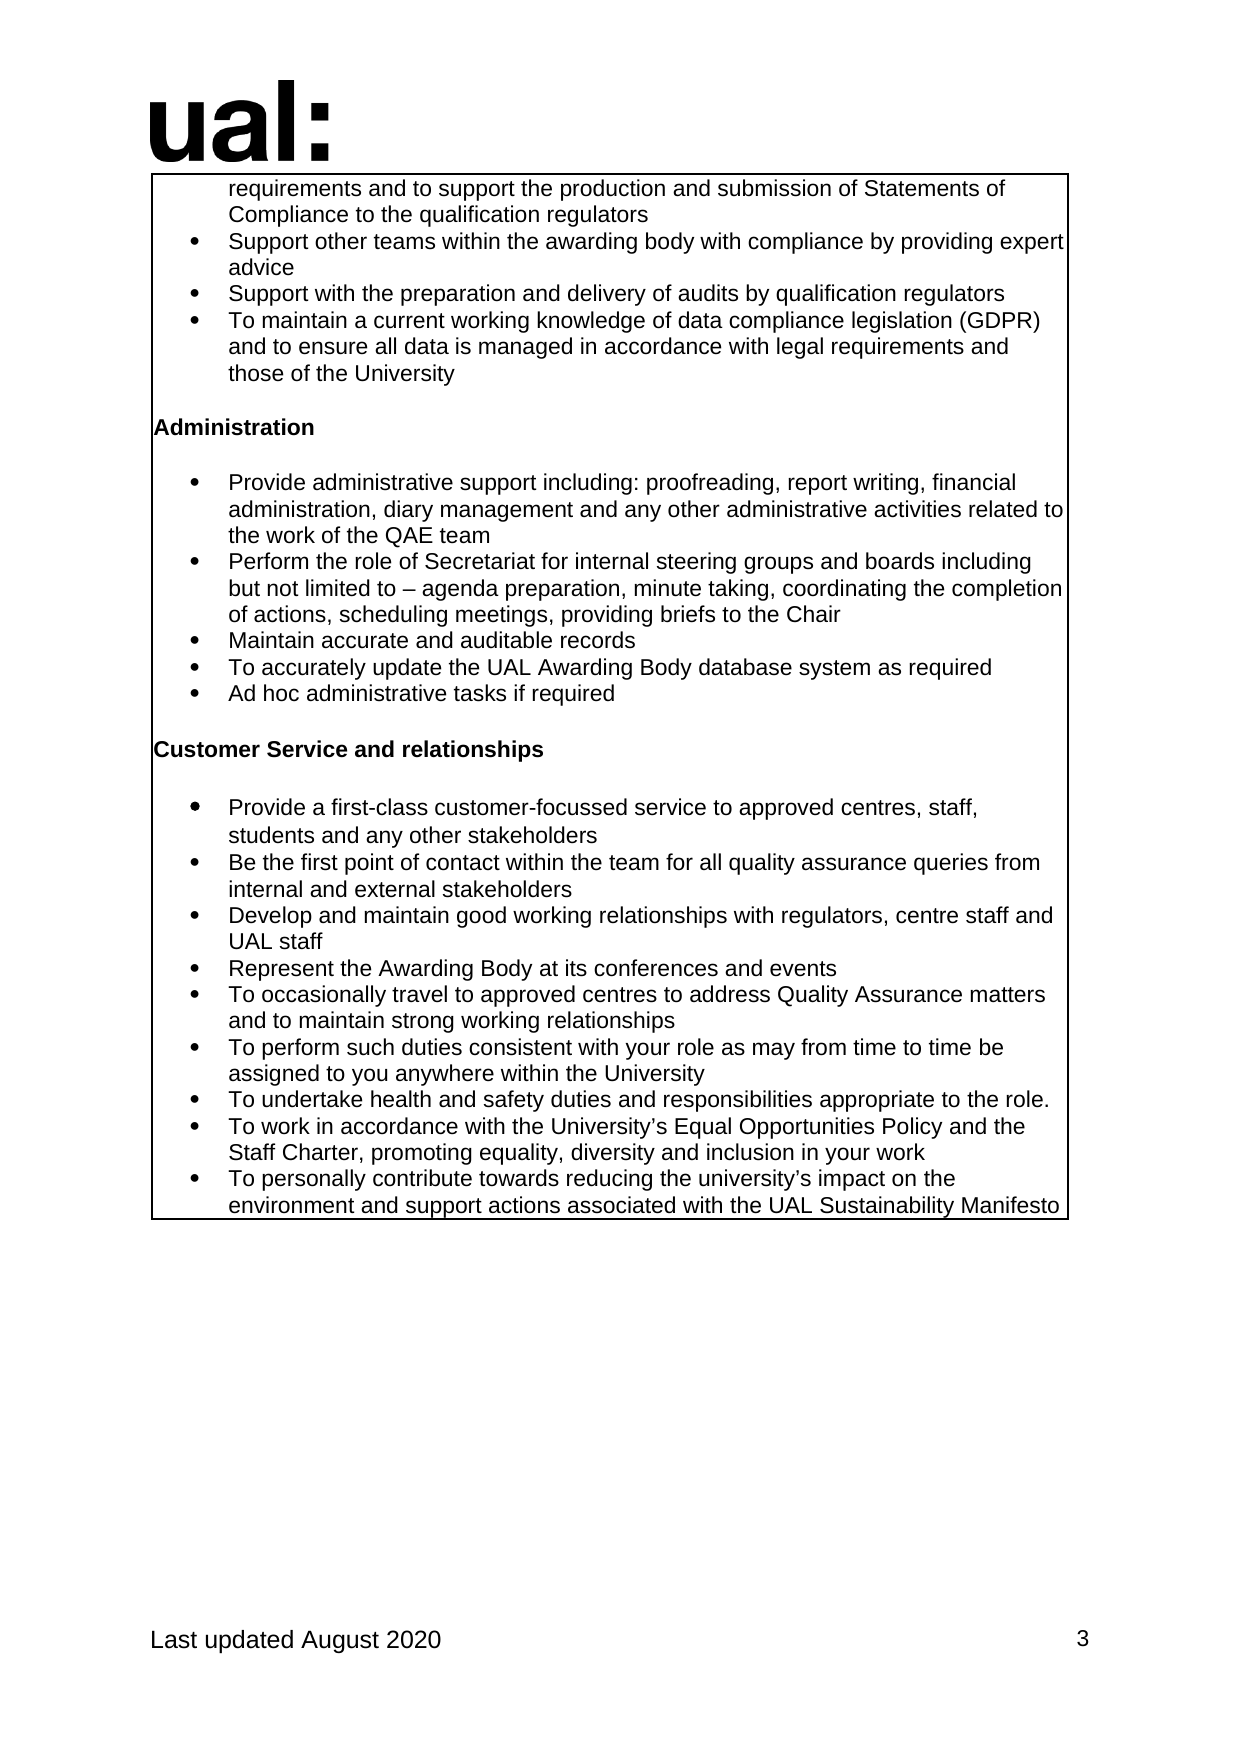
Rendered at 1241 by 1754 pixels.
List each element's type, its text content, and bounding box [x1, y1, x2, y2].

picture [150, 80, 329, 162]
